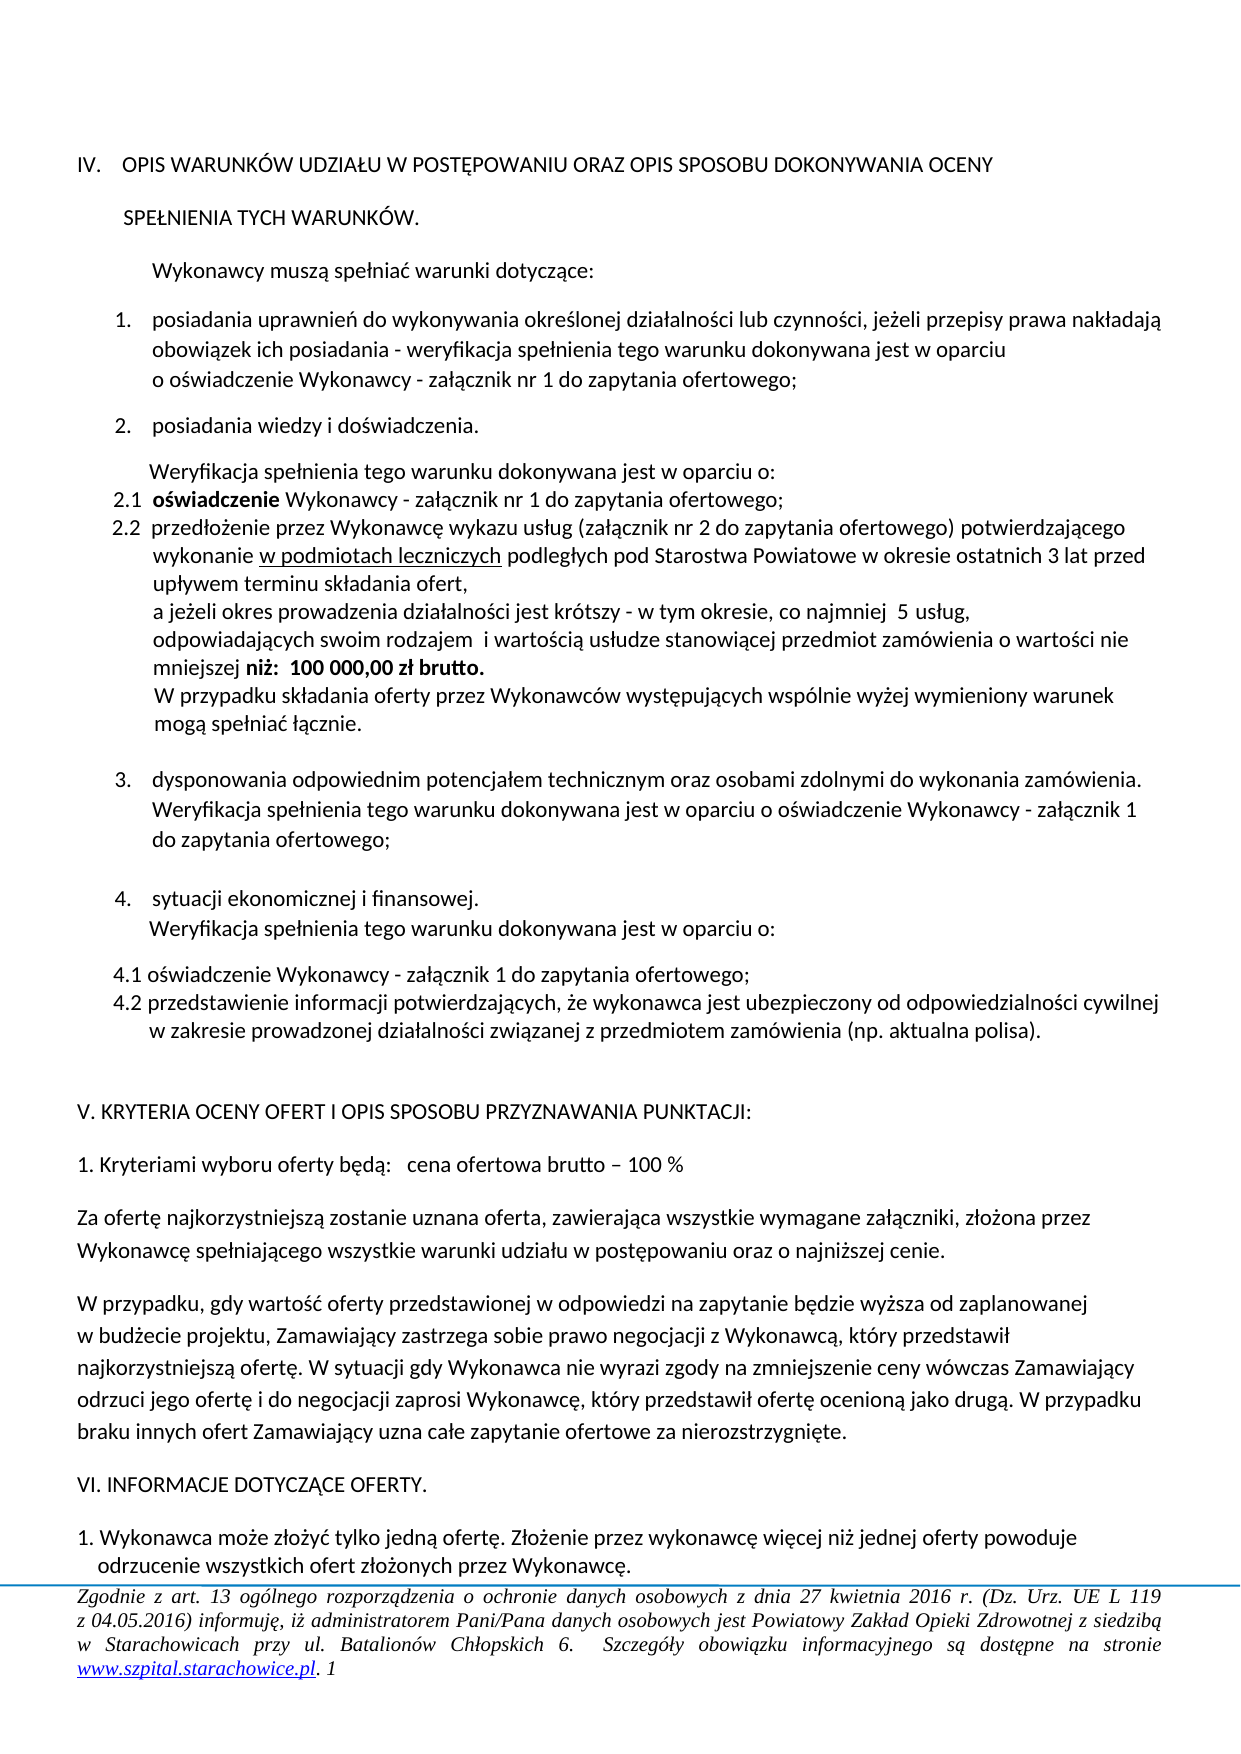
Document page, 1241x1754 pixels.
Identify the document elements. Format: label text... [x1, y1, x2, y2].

text 4.1 oświadczenie Wykonawcy - załącznik 1 do zapytania ofertowego; [77, 960, 1163, 988]
text IV. OPIS WARUNKÓW UDZIAŁU W POSTĘPOWANIU ORAZ OPIS SPOSOBU DOKONYWANIA OCENY [77, 150, 1163, 178]
text V. KRYTERIA OCENY OFERT I OPIS SPOSOBU PRZYZNAWANIA PUNKTACJI: [77, 1097, 1163, 1126]
text odpowiadających swoim rodzajem i wartością usłudze stanowiącej przedmiot zamówienia o wartości nie [106, 626, 1163, 653]
list posiadania wiedzy i doświadczenia. [114, 411, 1163, 439]
text wykonanie w podmiotach leczniczych podległych pod Starostwa Powiatowe w okresie ostatnich 3 lat przed [106, 541, 1163, 569]
text 1. Wykonawca może złożyć tylko jedną ofertę. Złożenie przez wykonawcę więcej niż jednej oferty powoduje [77, 1523, 1163, 1552]
text Weryfikacja spełnienia tego warunku dokonywana jest w oparciu o: [77, 457, 1163, 485]
text Za ofertę najkorzystniejszą zostanie uznana oferta, zawierająca wszystkie wymagane załączniki, złożona przez Wykonawcę spełniającego wszystkie warunki udziału w postępowaniu oraz o najniższej cenie. [77, 1203, 1163, 1264]
text w zakresie prowadzonej działalności związanej z przedmiotem zamówienia (np. aktualna polisa). [77, 1016, 1163, 1044]
text 2.1 oświadczenie Wykonawcy - załącznik nr 1 do zapytania ofertowego; [77, 485, 1163, 513]
list sytuacji ekonomicznej i finansowej. [114, 884, 1163, 912]
text 2.2 przedłożenie przez Wykonawcę wykazu usług (załącznik nr 2 do zapytania ofertowego) potwierdzającego [106, 513, 1163, 541]
text 1. Kryteriami wyboru oferty będą: cena ofertowa brutto – 100 % [77, 1151, 1163, 1178]
text odrzucenie wszystkich ofert złożonych przez Wykonawcę. [77, 1552, 1163, 1579]
list o oświadczenie Wykonawcy - załącznik nr 1 do zapytania ofertowego; [152, 365, 1163, 393]
list Wykonawcy muszą spełniać warunki dotyczące: [152, 256, 1163, 284]
text mniejszej niż: 100 000,00 zł brutto. [106, 653, 1163, 682]
text VI. INFORMACJE DOTYCZĄCE OFERTY. [77, 1471, 1163, 1498]
text SPEŁNIENIA TYCH WARUNKÓW. [77, 203, 1163, 231]
text a jeżeli okres prowadzenia działalności jest krótszy - w tym okresie, co najmniej 5 usług, [106, 597, 1163, 626]
list dysponowania odpowiednim potencjałem technicznym oraz osobami zdolnymi do wykonania zamówienia. Weryfikacja spełnienia tego warunku dokonywana jest w oparciu o oświadczenie Wykonawcy - załącznik 1 do zapytania ofertowego; [114, 766, 1163, 853]
text mogą spełniać łącznie. [77, 709, 1163, 738]
text upływem terminu składania ofert, [106, 569, 1163, 597]
text 4.2 przedstawienie informacji potwierdzających, że wykonawca jest ubezpieczony od odpowiedzialności cywilnej [77, 988, 1163, 1016]
text W przypadku, gdy wartość oferty przedstawionej w odpowiedzi na zapytanie będzie wyższa od zaplanowanej w budżecie projektu, Zamawiający zastrzega sobie prawo negocjacji z Wykonawcą, który przedstawił najkorzystniejszą ofertę. W sytuacji gdy Wykonawca nie wyrazi zgody na zmniejszenie ceny wówczas Zamawiający odrzuci jego ofertę i do negocjacji zaprosi Wykonawcę, który przedstawił ofertę ocenioną jako drugą. W przypadku braku innych ofert Zamawiający uzna całe zapytanie ofertowe za nierozstrzygnięte. [77, 1289, 1163, 1446]
list Weryfikacja spełnienia tego warunku dokonywana jest w oparciu o: [77, 914, 1163, 942]
list posiadania uprawnień do wykonywania określonej działalności lub czynności, jeżeli przepisy prawa nakładają obowiązek ich posiadania - weryfikacja spełnienia tego warunku dokonywana jest w oparciu [114, 305, 1163, 363]
text W przypadku składania oferty przez Wykonawców występujących wspólnie wyżej wymieniony warunek [77, 682, 1163, 709]
